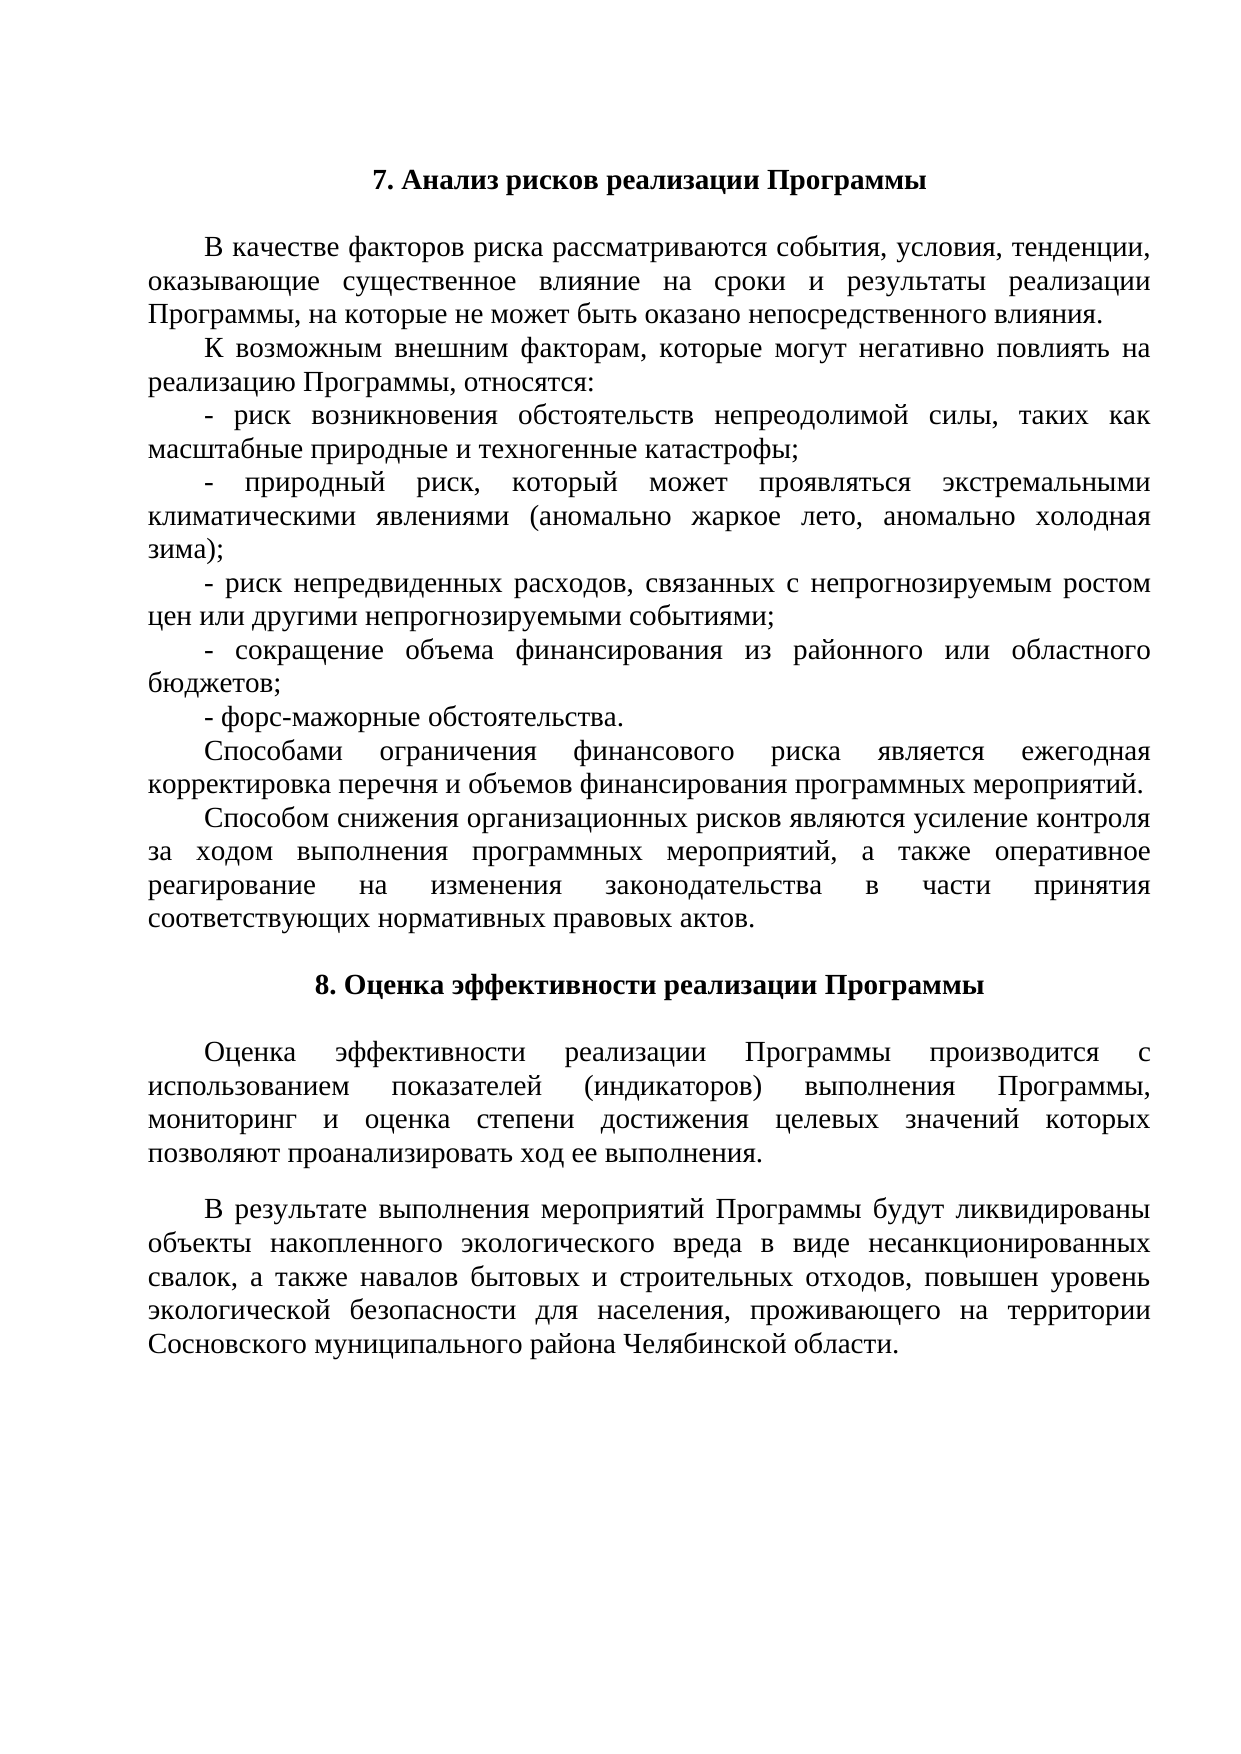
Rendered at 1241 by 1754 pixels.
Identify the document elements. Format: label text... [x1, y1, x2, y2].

text - сокращение объема финансирования из районного или областного бюджетов; [148, 632, 1152, 699]
text - природный риск, который может проявляться экстремальными климатическими явлениями (аномально жаркое лето, аномально холодная зима); [148, 464, 1152, 565]
text Способом снижения организационных рисков являются усиление контроля за ходом выполнения программных мероприятий, а также оперативное реагирование на изменения законодательства в части принятия соответствующих нормативных правовых актов. [148, 800, 1152, 934]
text К возможным внешним факторам, которые могут негативно повлиять на реализацию Программы, относятся: [148, 330, 1152, 397]
text В результате выполнения мероприятий Программы будут ликвидированы объекты накопленного экологического вреда в виде несанкционированных свалок, а также навалов бытовых и строительных отходов, повышен уровень экологической безопасности для населения, проживающего на территории Сосновского муниципального района Челябинской области. [148, 1192, 1152, 1359]
text 7. Анализ рисков реализации Программы [148, 162, 1152, 196]
text Оценка эффективности реализации Программы производится с использованием показателей (индикаторов) выполнения Программы, мониторинг и оценка степени достижения целевых значений которых позволяют проанализировать ход ее выполнения. [148, 1034, 1152, 1169]
text - риск возникновения обстоятельств непреодолимой силы, таких как масштабные природные и техногенные катастрофы; [148, 397, 1152, 464]
text - риск непредвиденных расходов, связанных с непрогнозируемым ростом цен или другими непрогнозируемыми событиями; [148, 565, 1152, 632]
text 8. Оценка эффективности реализации Программы [148, 967, 1152, 1001]
text - форс-мажорные обстоятельства. [148, 699, 1152, 733]
text Способами ограничения финансового риска является ежегодная корректировка перечня и объемов финансирования программных мероприятий. [148, 733, 1152, 800]
text В качестве факторов риска рассматриваются события, условия, тенденции, оказывающие существенное влияние на сроки и результаты реализации Программы, на которые не может быть оказано непосредственного влияния. [148, 229, 1152, 330]
